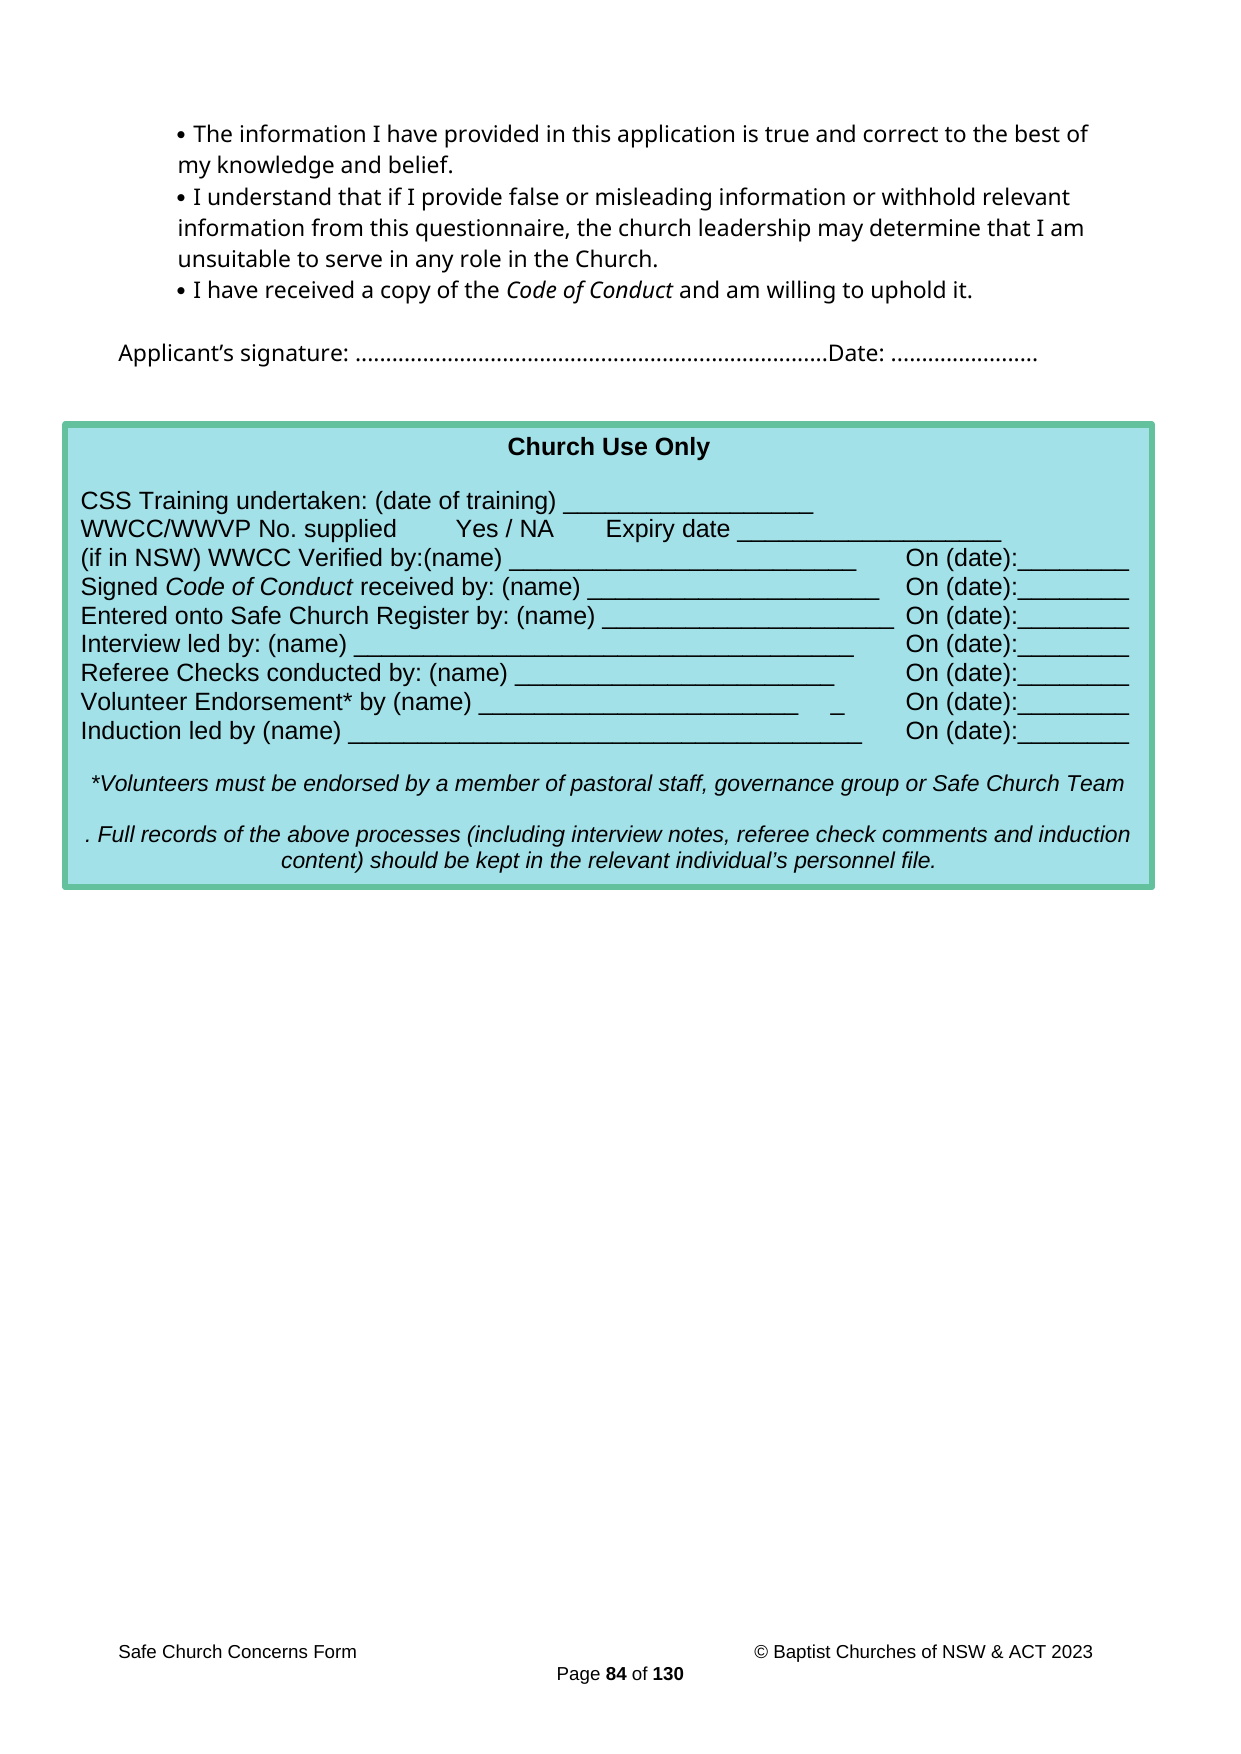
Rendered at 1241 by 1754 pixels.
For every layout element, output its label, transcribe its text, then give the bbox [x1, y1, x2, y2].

text Applicant’s signature: .............................................................................Date: ........................ [118, 337, 1122, 368]
list I have received a copy of the Code of Conduct and am willing to uphold it. [177, 274, 1122, 306]
list The information I have provided in this application is true and correct to the best of my knowledge and belief. [177, 118, 1122, 181]
list I understand that if I provide false or misleading information or withhold relevant information from this questionnaire, the church leadership may determine that I am unsuitable to serve in any role in the Church. [177, 181, 1122, 274]
